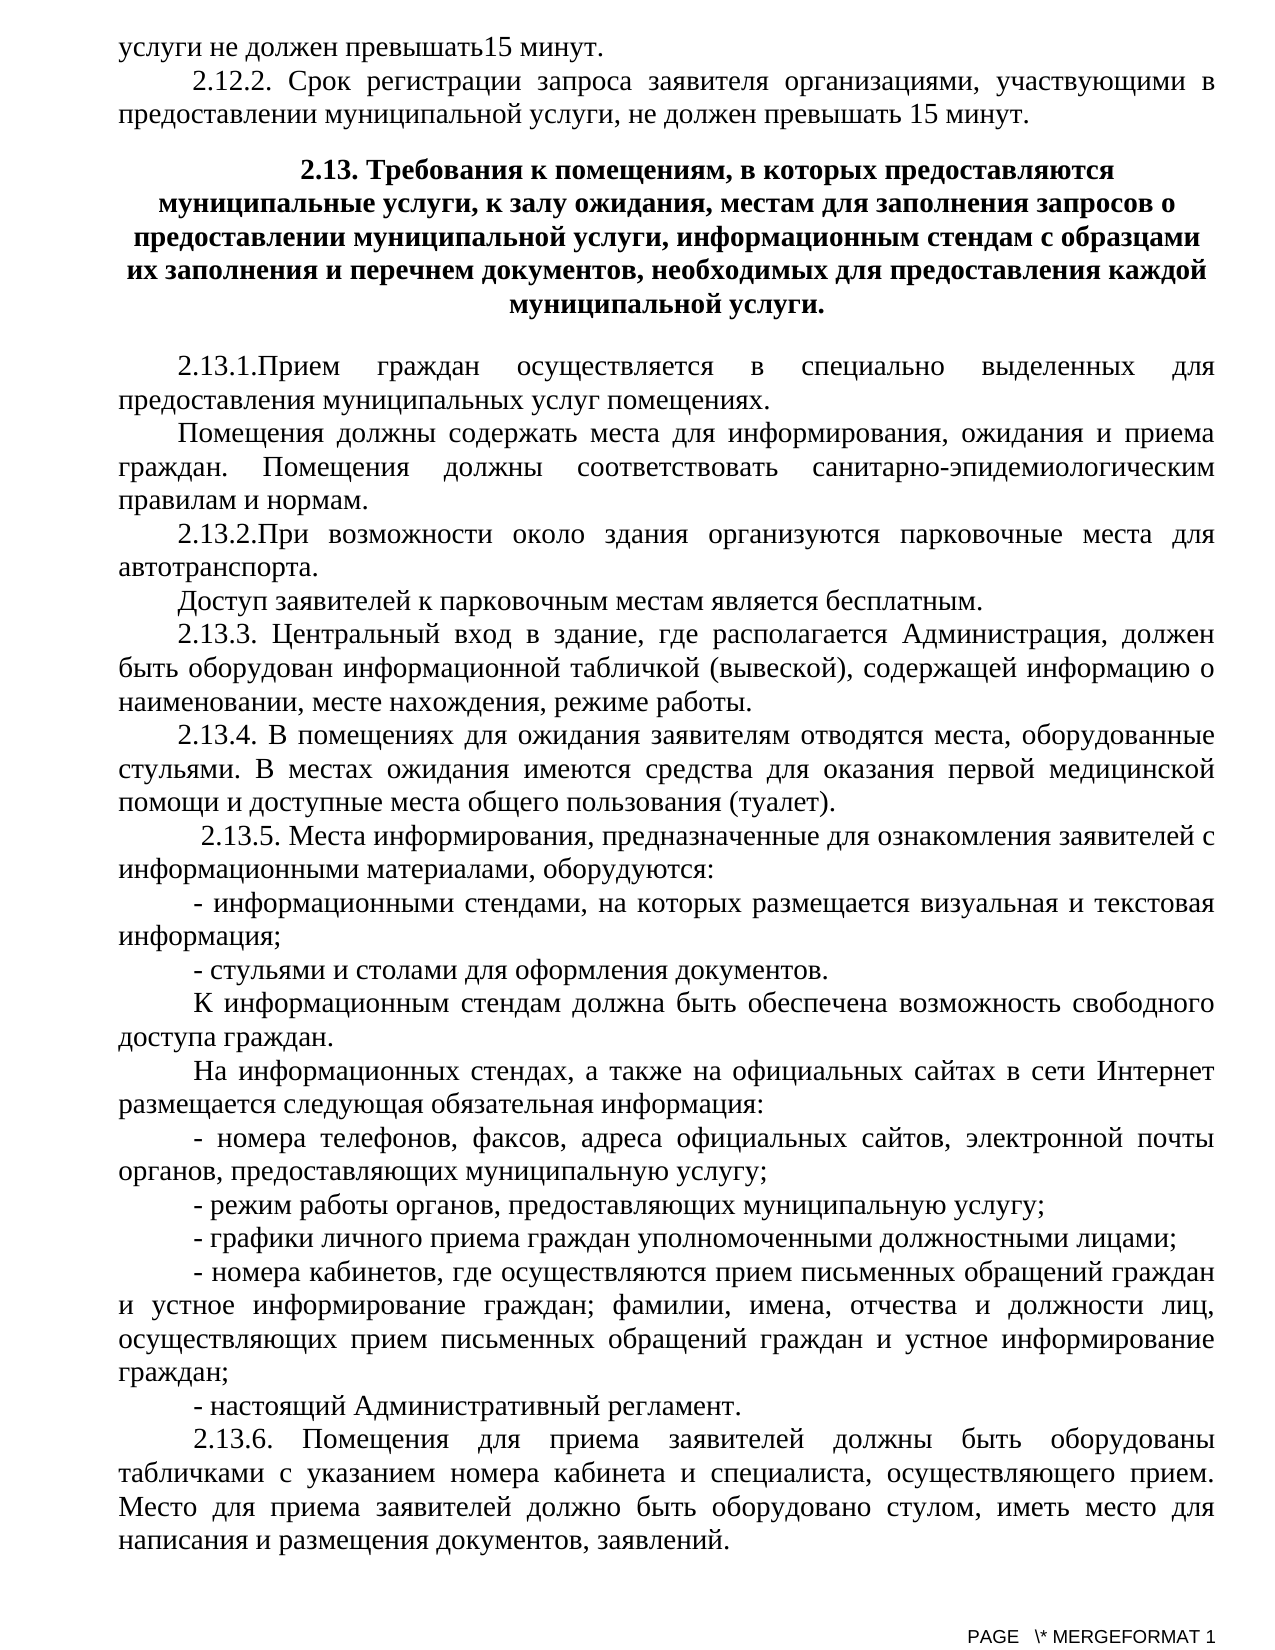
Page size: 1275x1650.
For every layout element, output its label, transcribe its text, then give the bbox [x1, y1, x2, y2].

list 2.13.1.Прием граждан осуществляется в специально выделенных для предоставления муниципальных услуг помещениях. [118, 348, 1216, 415]
text - стульями и столами для оформления документов. [118, 952, 1216, 986]
text - номера телефонов, факсов, адреса официальных сайтов, электронной почты органов, предоставляющих муниципальную услугу; [118, 1120, 1216, 1187]
list 2.13.3. Центральный вход в здание, где располагается Администрация, должен быть оборудован информационной табличкой (вывеской), содержащей информацию о наименовании, месте нахождения, режиме работы. [118, 617, 1216, 717]
text 2.13.6. Помещения для приема заявителей должны быть оборудованы табличками с указанием номера кабинета и специалиста, осуществляющего прием. Место для приема заявителей должно быть оборудовано стулом, иметь место для написания и размещения документов, заявлений. [118, 1422, 1216, 1556]
list Доступ заявителей к парковочным местам является бесплатным. [118, 583, 1216, 617]
text - настоящий Административный регламент. [118, 1388, 1216, 1422]
text - информационными стендами, на которых размещается визуальная и текстовая информация; [118, 885, 1216, 952]
text 2.13.5. Места информирования, предназначенные для ознакомления заявителей с информационными материалами, оборудуются: [118, 818, 1216, 885]
text - номера кабинетов, где осуществляются прием письменных обращений граждан и устное информирование граждан; фамилии, имена, отчества и должности лиц, осуществляющих прием письменных обращений граждан и устное информирование граждан; [118, 1254, 1216, 1388]
text - режим работы органов, предоставляющих муниципальную услугу; [118, 1187, 1216, 1220]
list 2.13.2.При возможности около здания организуются парковочные места для автотранспорта. [118, 516, 1216, 583]
list 2.13.4. В помещениях для ожидания заявителям отводятся места, оборудованные стульями. В местах ожидания имеются средства для оказания первой медицинской помощи и доступные места общего пользования (туалет). [118, 717, 1216, 818]
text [118, 29, 1216, 63]
list Помещения должны содержать места для информирования, ожидания и приема граждан. Помещения должны соответствовать санитарно-эпидемиологическим правилам и нормам. [118, 415, 1216, 516]
list 2.13. Требования к помещениям, в которых предоставляются муниципальные услуги, к залу ожидания, местам для заполнения запросов о предоставлении муниципальной услуги, информационным стендам с образцами их заполнения и перечнем документов, необходимых для предоставления каждой муниципальной услуги. [118, 152, 1216, 319]
text К информационным стендам должна быть обеспечена возможность свободного доступа граждан. [118, 986, 1216, 1053]
text 2.12.2. Срок регистрации запроса заявителя организациями, участвующими в предоставлении муниципальной услуги, не должен превышать 15 минут. [118, 63, 1216, 130]
text - графики личного приема граждан уполномоченными должностными лицами; [118, 1220, 1216, 1254]
text На информационных стендах, а также на официальных сайтах в сети Интернет размещается следующая обязательная информация: [118, 1053, 1216, 1120]
